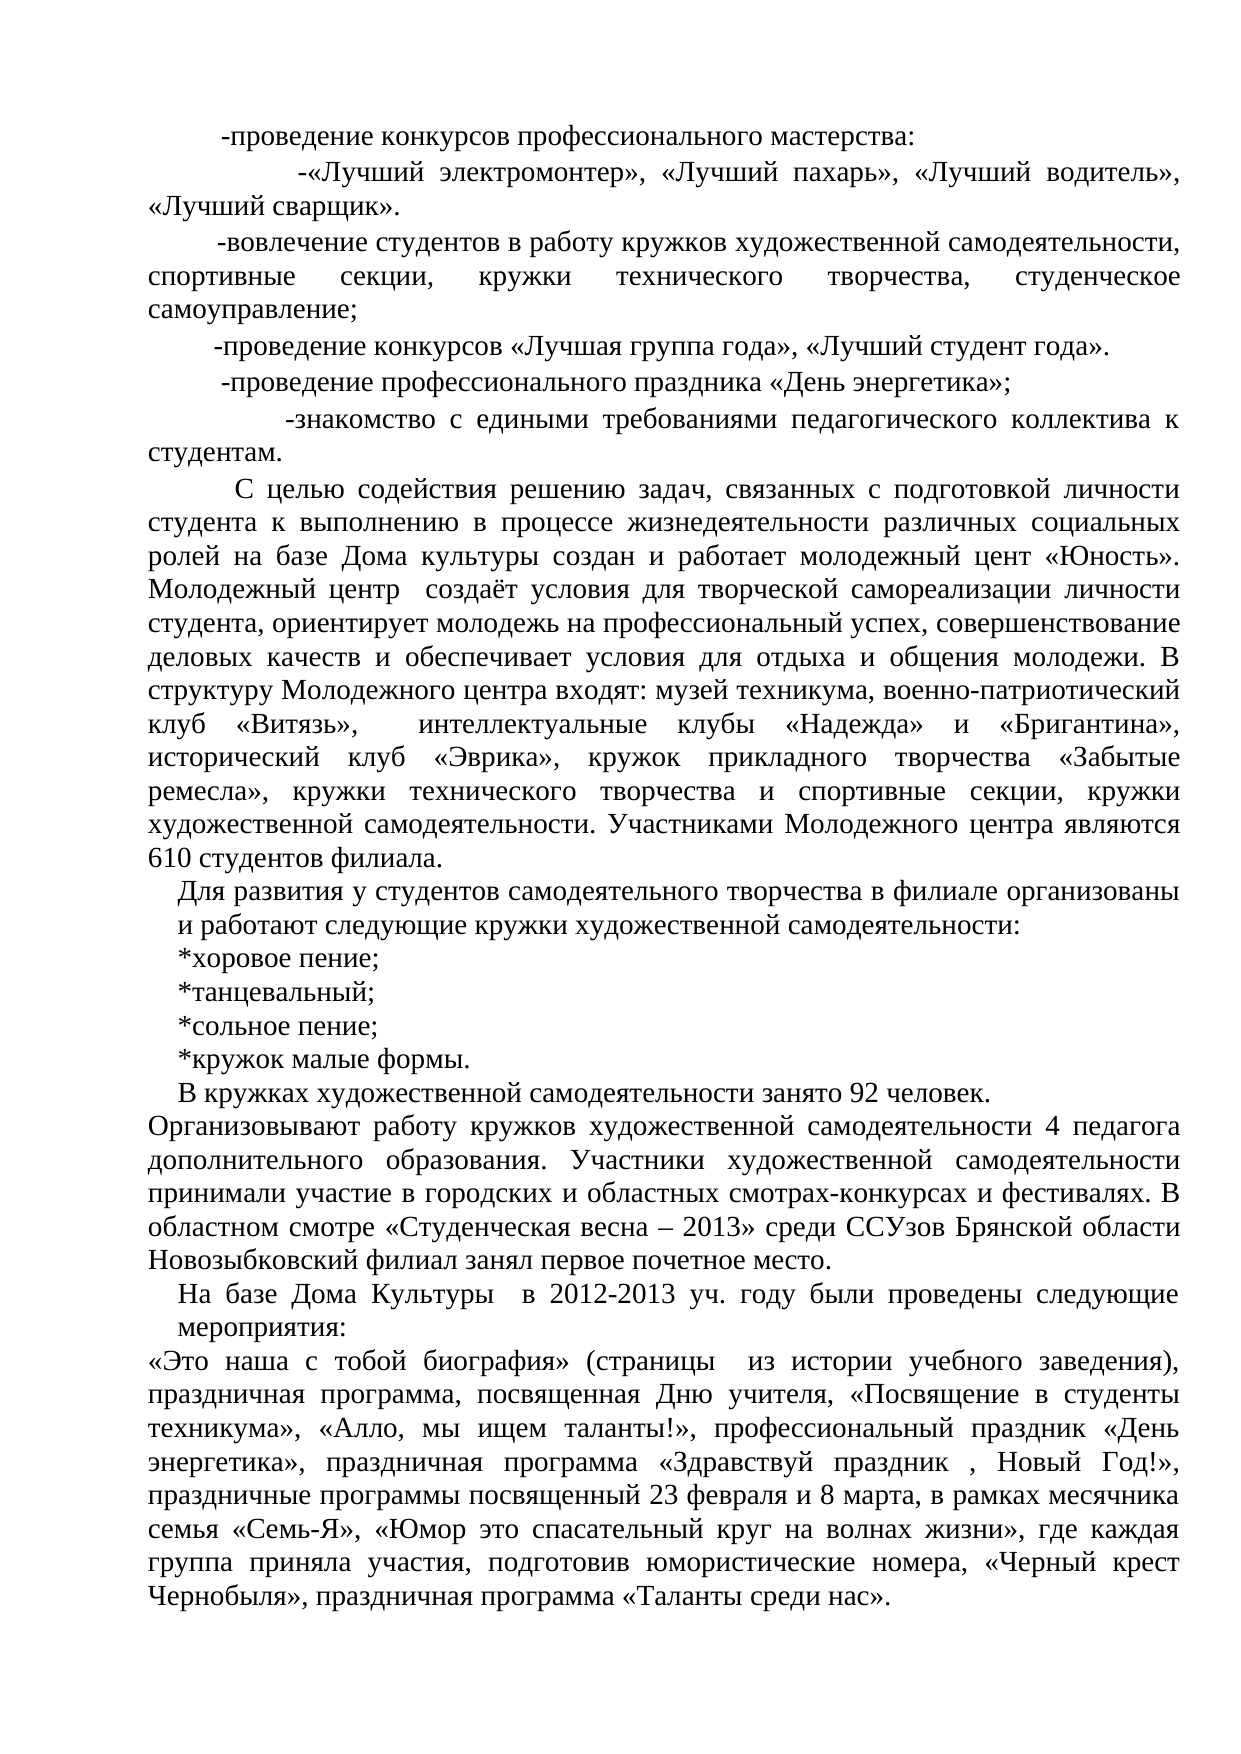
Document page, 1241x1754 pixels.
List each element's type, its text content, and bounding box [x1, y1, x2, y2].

text «Это наша с тобой биография» (страницы из истории учебного заведения), праздничная программа, посвященная Дню учителя, «Посвящение в студенты техникума», «Алло, мы ищем таланты!», профессиональный праздник «День энергетика», праздничная программа «Здравствуй праздник , Новый Год!», праздничные программы посвященный 23 февраля и 8 марта, в рамках месячника семья «Семь-Я», «Юмор это спасательный круг на волнах жизни», где каждая группа приняла участия, подготовив юмористические номера, «Черный крест Чернобыля», праздничная программа «Таланты среди нас». [148, 1343, 1181, 1611]
text Организовывают работу кружков художественной самодеятельности 4 педагога дополнительного образования. Участники художественной самодеятельности принимали участие в городских и областных смотрах-конкурсах и фестивалях. В областном смотре «Студенческая весна – 2013» среди ССУзов Брянской области Новозыбковский филиал занял первое почетное место. [148, 1108, 1181, 1276]
text Для развития у студентов самодеятельного творчества в филиале организованы и работают следующие кружки художественной самодеятельности: [177, 873, 1181, 941]
text -знакомство с едиными требованиями педагогического коллектива к студентам. [148, 401, 1181, 468]
text *сольное пение; [177, 1008, 1181, 1041]
text -проведение конкурсов профессионального мастерства: [148, 118, 1181, 152]
text На базе Дома Культуры в 2012-2013 уч. году были проведены следующие мероприятия: [177, 1276, 1181, 1343]
text *хоровое пение; [177, 941, 1181, 974]
text -проведение конкурсов «Лучшая группа года», «Лучший студент года». [148, 328, 1181, 362]
text -«Лучший электромонтер», «Лучший пахарь», «Лучший водитель», «Лучший сварщик». [148, 154, 1181, 222]
text В кружках художественной самодеятельности занято 92 человек. [177, 1075, 1181, 1108]
text *кружок малые формы. [177, 1041, 1181, 1075]
text -проведение профессионального праздника «День энергетика»; [148, 364, 1181, 398]
text С целью содействия решению задач, связанных с подготовкой личности студента к выполнению в процессе жизнедеятельности различных социальных ролей на базе Дома культуры создан и работает молодежный цент «Юность». Молодежный центр создаёт условия для творческой самореализации личности студента, ориентирует молодежь на профессиональный успех, совершенствование деловых качеств и обеспечивает условия для отдыха и общения молодежи. В структуру Молодежного центра входят: музей техникума, военно-патриотический клуб «Витязь», интеллектуальные клубы «Надежда» и «Бригантина», исторический клуб «Эврика», кружок прикладного творчества «Забытые ремесла», кружки технического творчества и спортивные секции, кружки художественной самодеятельности. Участниками Молодежного центра являются 610 студентов филиала. [148, 471, 1181, 873]
text *танцевальный; [177, 974, 1181, 1008]
text -вовлечение студентов в работу кружков художественной самодеятельности, спортивные секции, кружки технического творчества, студенческое самоуправление; [148, 224, 1181, 325]
